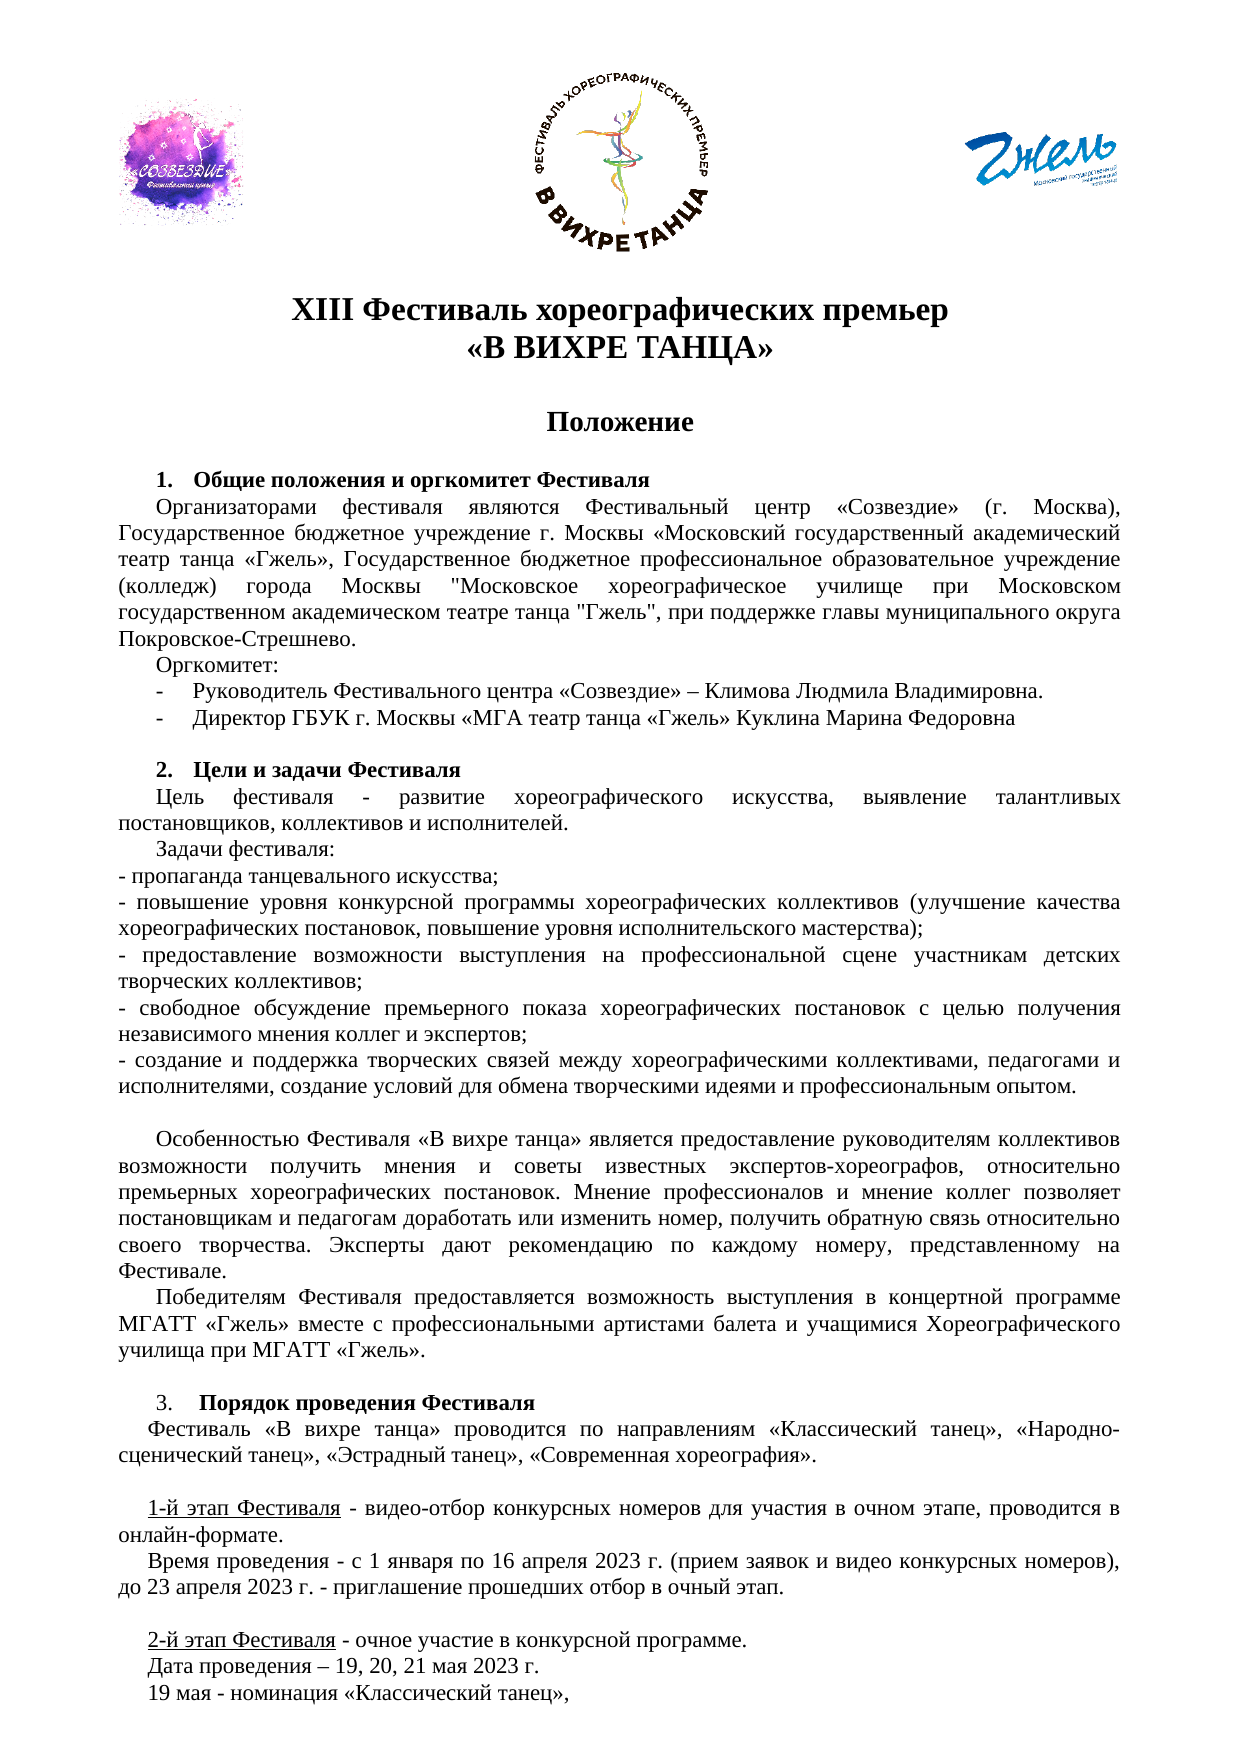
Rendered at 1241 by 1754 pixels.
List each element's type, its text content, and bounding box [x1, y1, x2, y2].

text - свободное обсуждение премьерного показа хореографических постановок с целью получения независимого мнения коллег и экспертов; [118, 993, 1122, 1046]
text Положение [118, 404, 1122, 438]
text Особенностью Фестиваля «В вихре танца» является предоставление руководителям коллективов возможности получить мнения и советы известных экспертов-хореографов, относительно премьерных хореографических постановок. Мнение профессионалов и мнение коллег позволяет постановщикам и педагогам доработать или изменить номер, получить обратную связь относительно своего творчества. Эксперты дают рекомендацию по каждому номеру, представленному на Фестивале. [118, 1125, 1122, 1283]
text Фестиваль «В вихре танца» проводится по направлениям «Классический танец», «Народно-сценический танец», «Эстрадный танец», «Современная хореография». [118, 1415, 1122, 1468]
picture [528, 65, 711, 257]
text Организаторами фестиваля являются Фестивальный центр «Созвездие» (г. Москва), Государственное бюджетное учреждение г. Москвы «Московский государственный академический театр танца «Гжель», Государственное бюджетное профессиональное образовательное учреждение (колледж) города Москвы "Московское хореографическое училище при Московском государственном академическом театре танца "Гжель", при поддержке главы муниципального округа Покровское-Стрешнево. [118, 493, 1122, 651]
text XIII Фестиваль хореографических премьер [118, 289, 1122, 327]
text Оргкомитет: [118, 651, 1122, 677]
text 19 мая - номинация «Классический танец», [118, 1679, 1122, 1705]
text 1-й этап Фестиваля - видео-отбор конкурсных номеров для участия в очном этапе, проводится в онлайн-формате. [118, 1494, 1122, 1547]
text - повышение уровня конкурсной программы хореографических коллективов (улучшение качества хореографических постановок, повышение уровня исполнительского мастерства); [118, 888, 1122, 941]
text 2-й этап Фестиваля - очное участие в конкурсной программе. [118, 1626, 1122, 1652]
list Общие положения и оргкомитет Фестиваля [156, 466, 1122, 493]
text Цель фестиваля - развитие хореографического искусства, выявление талантливых постановщиков, коллективов и исполнителей. [118, 783, 1122, 835]
text Время проведения - с 1 января по 16 апреля 2023 г. (прием заявок и видео конкурсных номеров), до 23 апреля 2023 г. - приглашение прошедших отбор в очный этап. [118, 1547, 1122, 1600]
text - предоставление возможности выступления на профессиональной сцене участникам детских творческих коллективов; [118, 941, 1122, 993]
text Дата проведения – 19, 20, 21 мая 2023 г. [118, 1652, 1122, 1679]
text Победителям Фестиваля предоставляется возможность выступления в концертной программе МГАТТ «Гжель» вместе с профессиональными артистами балета и учащимися Хореографического училища при МГАТТ «Гжель». [118, 1283, 1122, 1362]
text - создание и поддержка творческих связей между хореографическими коллективами, педагогами и исполнителями, создание условий для обмена творческими идеями и профессиональным опытом. [118, 1046, 1122, 1099]
list Цели и задачи Фестиваля [156, 756, 1122, 783]
text - Директор ГБУК г. Москвы «МГА театр танца «Гжель» Куклина Марина Федоровна [156, 704, 1122, 730]
text - Руководитель Фестивального центра «Созвездие» – Климова Людмила Владимировна. [156, 677, 1122, 704]
text Задачи фестиваля: [118, 835, 1122, 862]
picture [959, 125, 1119, 192]
picture [118, 98, 243, 224]
text - пропаганда танцевального искусства; [118, 862, 1122, 888]
list Порядок проведения Фестиваля [156, 1389, 1122, 1415]
text «В ВИХРЕ ТАНЦА» [118, 327, 1122, 366]
